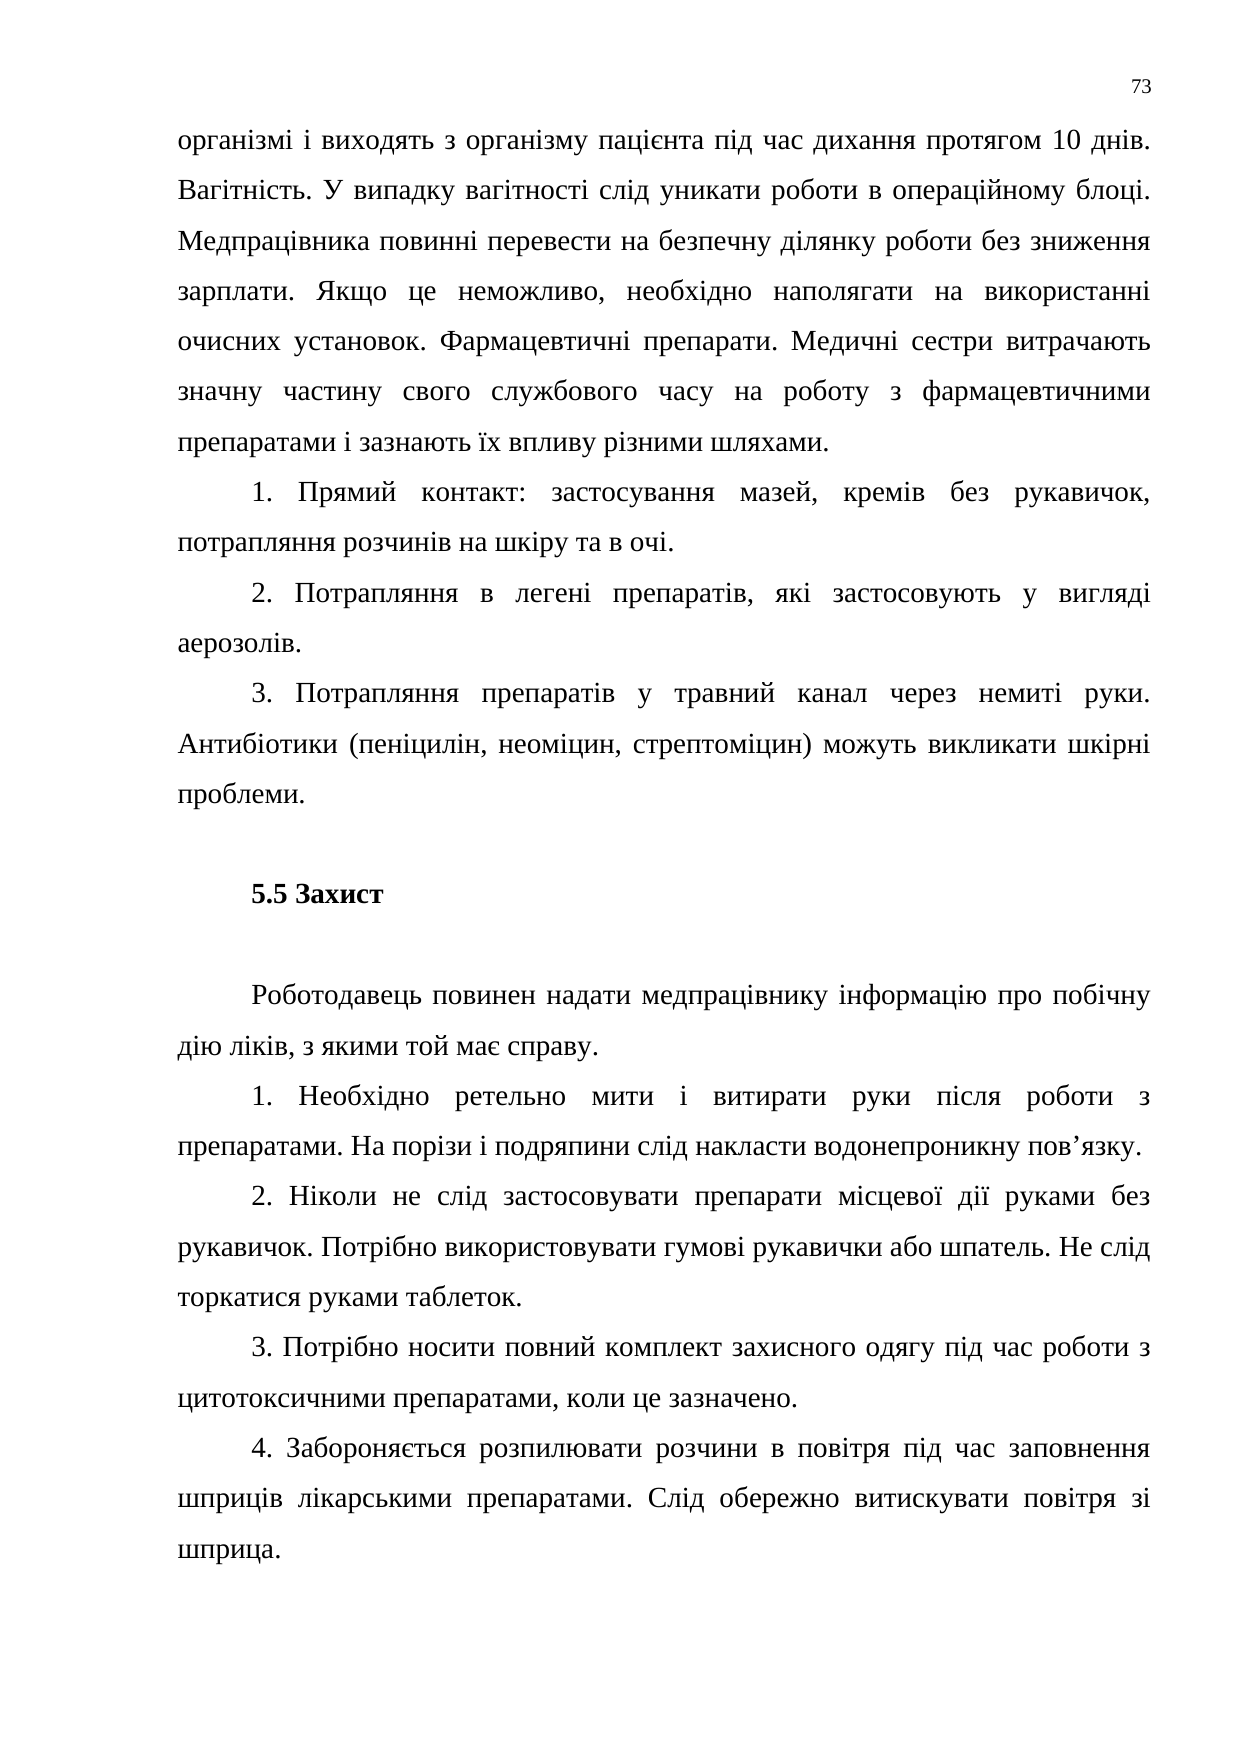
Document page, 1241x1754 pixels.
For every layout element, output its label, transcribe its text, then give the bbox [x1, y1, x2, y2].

text 5.5 Захист [177, 877, 1152, 910]
text 1. Прямий контакт: застосування мазей, кремів без рукавичок, потрапляння розчинів на шкіру та в очі. [177, 474, 1152, 558]
text 3. Потрапляння препаратів у травний канал через немиті руки. Антибіотики (пеніцилін, неоміцин, стрептоміцин) можуть викликати шкірні проблеми. [177, 675, 1152, 809]
text 2. Потрапляння в легені препаратів, які застосовують у вигляді аерозолів. [177, 575, 1152, 659]
text 2. Ніколи не слід застосовувати препарати місцевої дії руками без рукавичок. Потрібно використовувати гумові рукавички або шпатель. Не слід торкатися руками таблеток. [177, 1178, 1152, 1313]
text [177, 122, 1152, 457]
text Роботодавець повинен надати медпрацівнику інформацію про побічну дію ліків, з якими той має справу. [177, 977, 1152, 1061]
text 3. Потрібно носити повний комплект захисного одягу під час роботи з цитотоксичними препаратами, коли це зазначено. [177, 1329, 1152, 1413]
text 4. Забороняється розпилювати розчини в повітря під час заповнення шприців лікарськими препаратами. Слід обережно витискувати повітря зі шприца. [177, 1430, 1152, 1564]
text 1. Необхідно ретельно мити і витирати руки після роботи з препаратами. На порізи і подряпини слід накласти водонепроникну пов’язку. [177, 1078, 1152, 1162]
